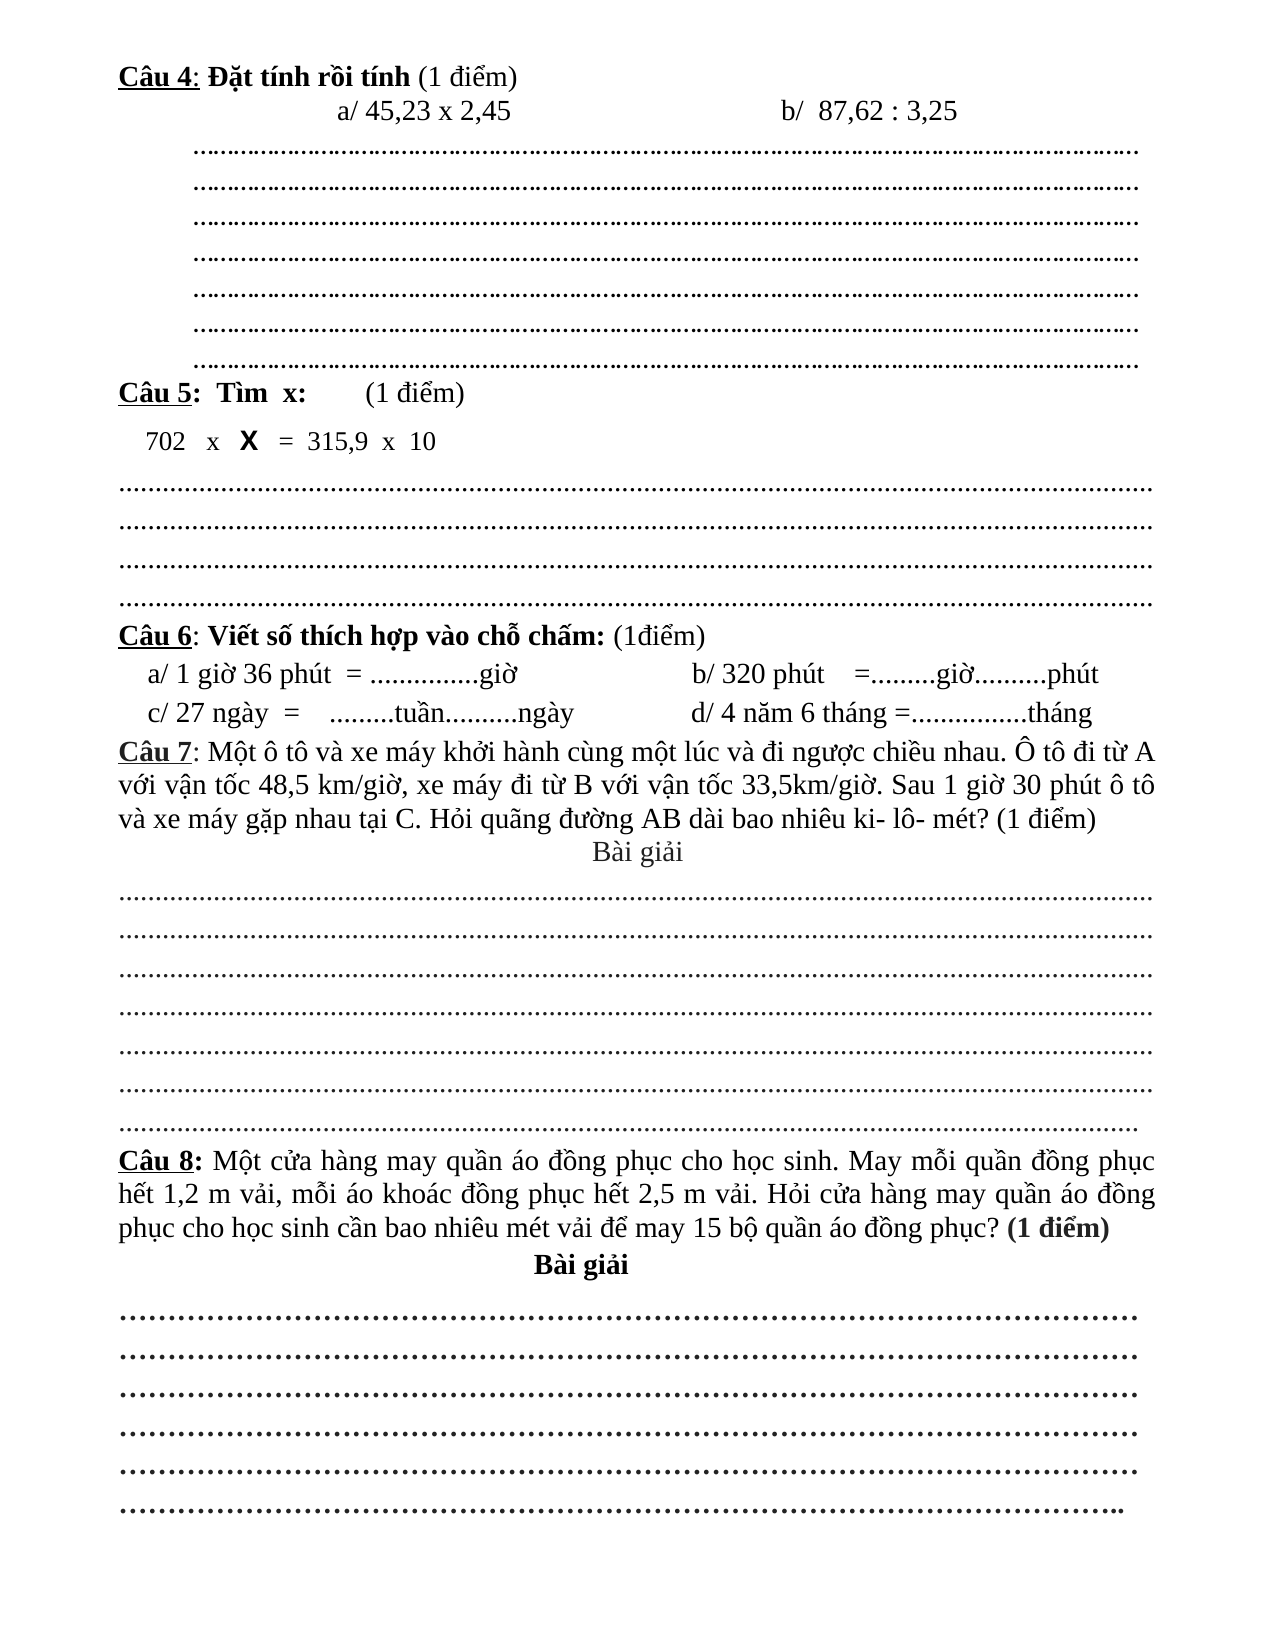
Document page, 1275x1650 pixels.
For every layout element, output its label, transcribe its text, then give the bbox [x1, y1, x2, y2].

text Câu 8: Một cửa hàng may quần áo đồng phục cho học sinh. May mỗi quần đồng phục hết 1,2 m vải, mỗi áo khoác đồng phục hết 2,5 m vải. Hỏi cửa hàng may quần áo đồng phục cho học sinh cần bao nhiêu mét vải để may 15 bộ quần áo đồng phục? (1 điểm) [118, 1143, 1157, 1243]
text Bài giải [118, 834, 1157, 868]
text Câu 6: Viết số thích hợp vào chỗ chấm: (1điểm) [118, 618, 1157, 652]
text ............................................................................................................................................................................................................................................................................................ [118, 464, 1157, 536]
list ………………………………………………………………………………………………………………………………………………………………………………………………………………………………………………………………………………………………………………………………………………………………………………………………………………………………………………………………………………………………………………………………………………………………………………………………………………………………………………… [193, 126, 1157, 304]
text c/ 27 ngày = .........tuần..........ngày d/ 4 năm 6 tháng =................tháng [118, 695, 1157, 729]
text a/ 45,23 x 2,45 b/ 87,62 : 3,25 [118, 93, 1157, 126]
text a/ 1 giờ 36 phút = ...............giờ b/ 320 phút =.........giờ..........phút [118, 657, 1157, 690]
text Câu 7: Một ô tô và xe máy khởi hành cùng một lúc và đi ngược chiều nhau. Ô tô đi từ A với vận tốc 48,5 km/giờ, xe máy đi từ B với vận tốc 33,5km/giờ. Sau 1 giờ 30 phút ô tô và xe máy gặp nhau tại C. Hỏi quãng đường AB dài bao nhiêu ki- lô- mét? (1 điểm) [118, 734, 1157, 834]
text ................................................................................................................................................................................................................................................................................................................................................................................................................................................................................................................................................................................................................................................................................................................................................................................................................................................................................................................................................................................................................................ [118, 873, 1157, 1138]
list …………………………………………………………………………………………………………………………… [193, 340, 1157, 376]
text Bài giải [118, 1243, 1157, 1281]
text Câu 5: Tìm x: (1 điểm) [118, 376, 1153, 409]
text ............................................................................................................................................................................................................................................................................................ [118, 541, 1157, 613]
text 702 x X = 315,9 x 10 [118, 422, 1157, 458]
text Câu 4: Đặt tính rồi tính (1 điểm) [118, 59, 1157, 93]
text …………………………………………………………………………………………………………………………………………………………………………………………………………………………………………………………………………………………………………………………………………………………………………………………………………………………………………………………………………………………………………………………………………………………………………….. [118, 1293, 1157, 1519]
list …………………………………………………………………………………………………………………………… [193, 304, 1157, 340]
